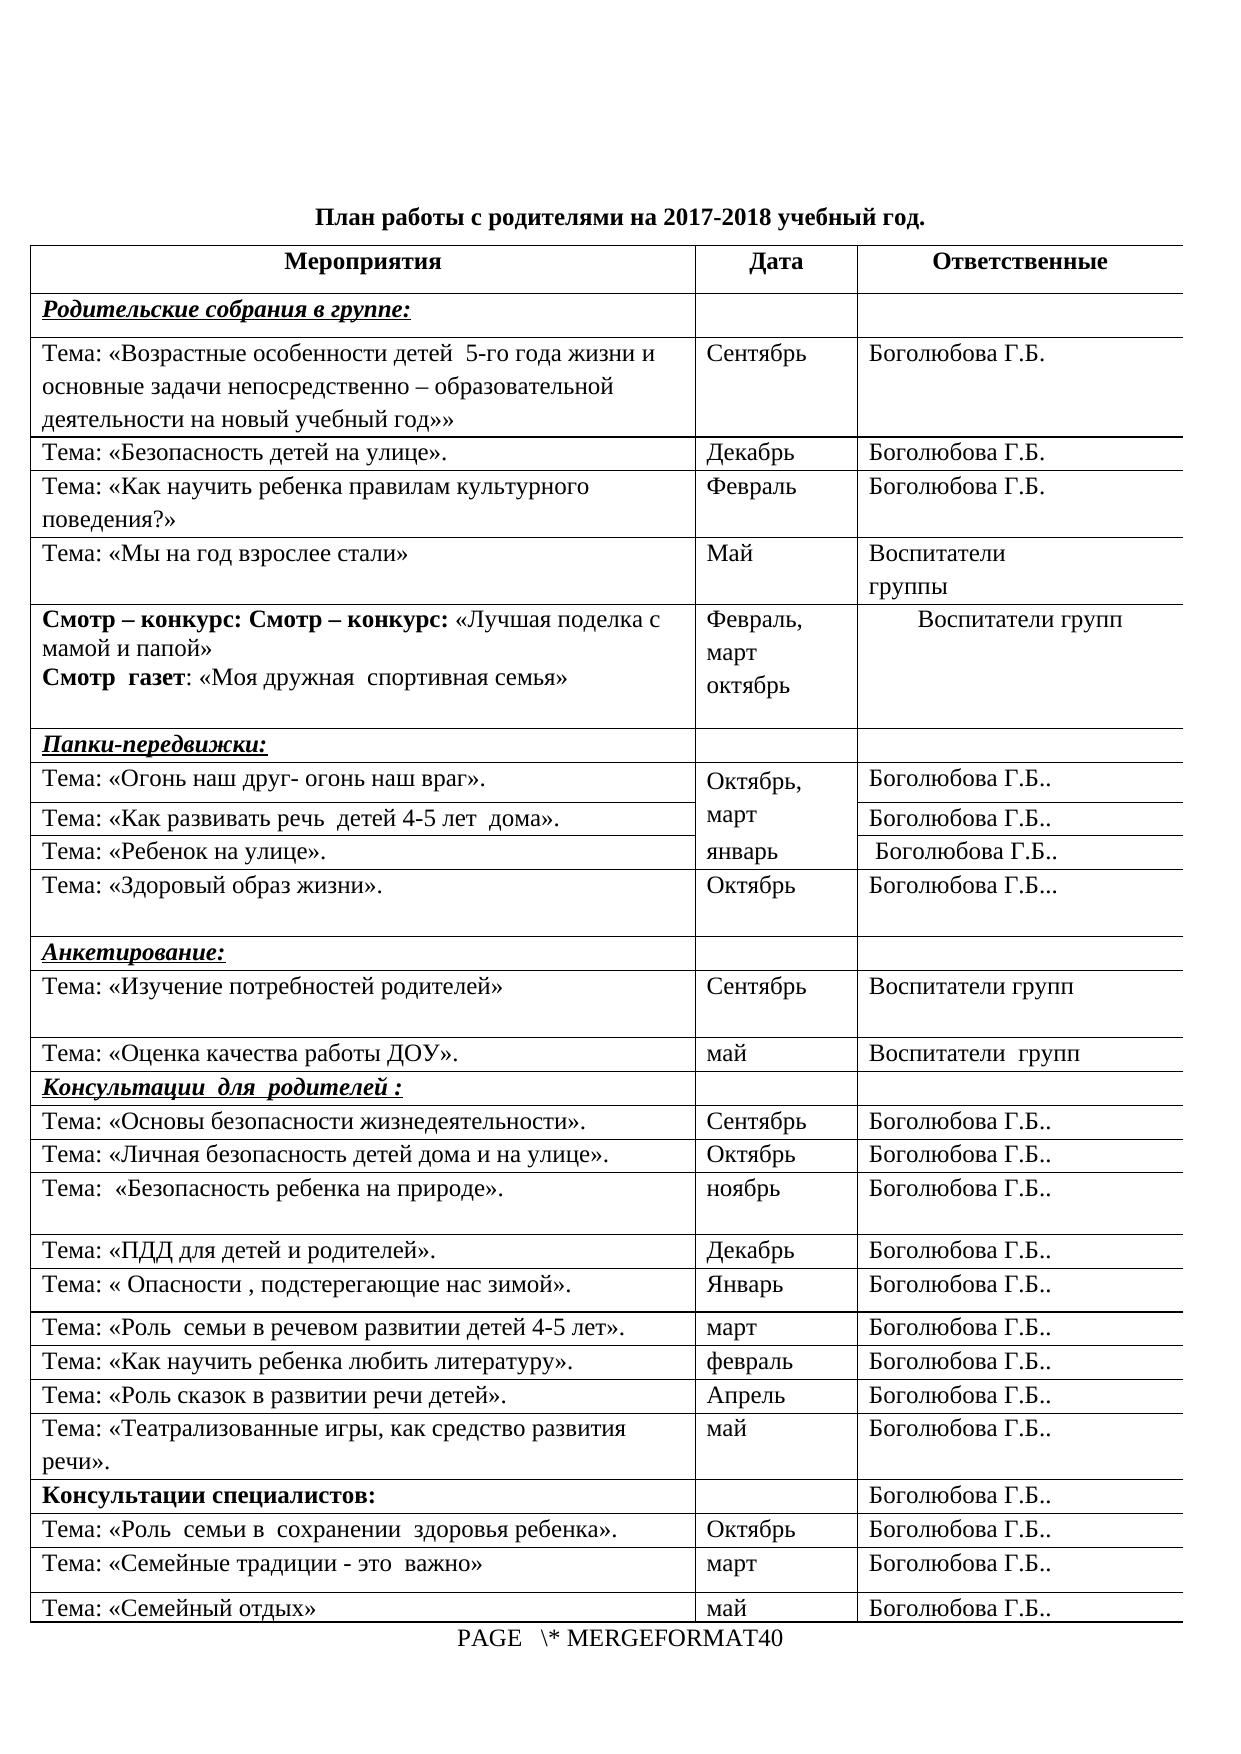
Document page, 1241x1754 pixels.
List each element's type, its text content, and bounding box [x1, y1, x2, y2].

table_cell Сентябрь [696, 338, 857, 436]
table_cell Тема: «Ребенок на улице». [31, 836, 695, 869]
table_cell [858, 294, 1182, 337]
table_cell Тема: « Опасности , подстерегающие нас зимой». [31, 1269, 695, 1311]
table_cell [858, 729, 1182, 762]
table_header Ответственные [858, 246, 1182, 293]
table_cell [696, 294, 857, 337]
table_cell Май [696, 538, 857, 603]
table_cell Тема: «Безопасность ребенка на природе». [31, 1173, 695, 1234]
table_cell Воспитатели групп [858, 1038, 1182, 1071]
table_cell Тема: «Театрализованные игры, как средство развития речи». [31, 1414, 695, 1479]
table_cell Боголюбова Г.Б.. [858, 763, 1182, 802]
table_cell Тема: «Основы безопасности жизнедеятельности». [31, 1106, 695, 1138]
table_cell Консультации специалистов: [31, 1480, 695, 1513]
table_cell ноябрь [696, 1173, 857, 1234]
table_cell Боголюбова Г.Б.. [858, 1480, 1182, 1513]
table_cell Боголюбова Г.Б.. [858, 1313, 1182, 1345]
table_cell Октябрь [696, 1140, 857, 1172]
table_cell Октябрь [696, 1514, 857, 1547]
table_cell Боголюбова Г.Б.. [858, 1173, 1182, 1234]
table_cell Родительские собрания в группе: [31, 294, 695, 337]
table_cell Тема: «ПДД для детей и родителей». [31, 1235, 695, 1268]
table_cell Боголюбова Г.Б.. [858, 1346, 1182, 1379]
table_cell март [696, 1548, 857, 1592]
table_cell Боголюбова Г.Б... [858, 870, 1182, 936]
table_cell Боголюбова Г.Б.. [858, 1269, 1182, 1311]
table_cell Боголюбова Г.Б.. [858, 1414, 1182, 1479]
table_cell январь [696, 835, 857, 869]
table_cell Воспитатели групп [858, 971, 1182, 1037]
table_cell Воспитатели групп [858, 605, 1182, 728]
table_header Дата [696, 246, 857, 293]
table_cell Смотр – конкурс: Смотр – конкурс: «Лучшая поделка с мамой и папой» Смотр газет: «Моя дружная спортивная семья» [31, 605, 695, 728]
table_cell Февраль, март октябрь [696, 605, 857, 728]
table_cell май [696, 1593, 857, 1621]
table_cell Боголюбова Г.Б.. [858, 836, 1182, 869]
table_cell Тема: «Семейные традиции - это важно» [31, 1548, 695, 1592]
table_cell Тема: «Огонь наш друг- огонь наш враг». [31, 763, 695, 802]
table_cell Апрель [696, 1380, 857, 1412]
table_cell Тема: «Роль семьи в сохранении здоровья ребенка». [31, 1514, 695, 1547]
table_cell Тема: «Роль семьи в речевом развитии детей 4-5 лет». [31, 1313, 695, 1345]
table_cell март [696, 1313, 857, 1345]
table_cell Сентябрь [696, 971, 857, 1037]
table_cell Боголюбова Г.Б.. [858, 1140, 1182, 1172]
table_cell Тема: «Безопасность детей на улице». [31, 438, 695, 470]
table_cell Боголюбова Г.Б. [858, 338, 1182, 436]
table_cell май [696, 1038, 857, 1071]
table_cell Тема: «Оценка качества работы ДОУ». [31, 1038, 695, 1071]
table_cell Боголюбова Г.Б.. [858, 1235, 1182, 1268]
table_cell Октябрь, март [696, 763, 857, 835]
table_cell Тема: «Изучение потребностей родителей» [31, 971, 695, 1037]
table_cell Тема: «Мы на год взрослее стали» [31, 538, 695, 603]
table_cell Тема: «Как научить ребенка правилам культурного поведения?» [31, 471, 695, 537]
table_cell Декабрь [696, 438, 857, 470]
table_cell Боголюбова Г.Б.. [858, 1106, 1182, 1138]
table_cell Январь [696, 1269, 857, 1311]
table_cell Тема: «Здоровый образ жизни». [31, 870, 695, 936]
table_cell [31, 1593, 695, 1621]
table_cell Тема: «Как научить ребенка любить литературу». [31, 1346, 695, 1379]
table_cell Боголюбова Г.Б.. [858, 1593, 1182, 1621]
table_cell Тема: «Роль сказок в развитии речи детей». [31, 1380, 695, 1412]
table_cell Анкетирование: [31, 937, 695, 970]
table_cell Октябрь [696, 870, 857, 936]
table_cell [858, 1072, 1182, 1105]
table_cell Консультации для родителей : [31, 1072, 695, 1105]
text План работы с родителями на 2017-2018 учебный год. [75, 202, 1165, 231]
table_cell Сентябрь [696, 1106, 857, 1138]
table_cell Декабрь [696, 1235, 857, 1268]
table_cell [696, 1480, 857, 1513]
table_cell [858, 937, 1182, 970]
table_cell [696, 1072, 857, 1105]
table_cell [696, 937, 857, 970]
table_cell [696, 729, 857, 762]
table_cell Папки-передвижки: [31, 729, 695, 762]
table_cell Тема: «Личная безопасность детей дома и на улице». [31, 1140, 695, 1172]
table_cell Тема: «Возрастные особенности детей 5-го года жизни и основные задачи непосредственно – образовательной деятельности на новый учебный год»» [31, 338, 695, 436]
table_cell Боголюбова Г.Б.. [858, 1548, 1182, 1592]
table_cell Боголюбова Г.Б.. [858, 803, 1182, 835]
table_cell Боголюбова Г.Б. [858, 471, 1182, 537]
table_cell Боголюбова Г.Б. [858, 438, 1182, 470]
table_cell февраль [696, 1346, 857, 1379]
table_header Мероприятия [31, 246, 695, 293]
table_cell Боголюбова Г.Б.. [858, 1380, 1182, 1412]
table_cell Воспитатели группы [858, 538, 1182, 603]
table_cell Боголюбова Г.Б.. [858, 1514, 1182, 1547]
table_cell Февраль [696, 471, 857, 537]
table_cell май [696, 1414, 857, 1479]
table_cell Тема: «Как развивать речь детей 4-5 лет дома». [31, 803, 695, 835]
